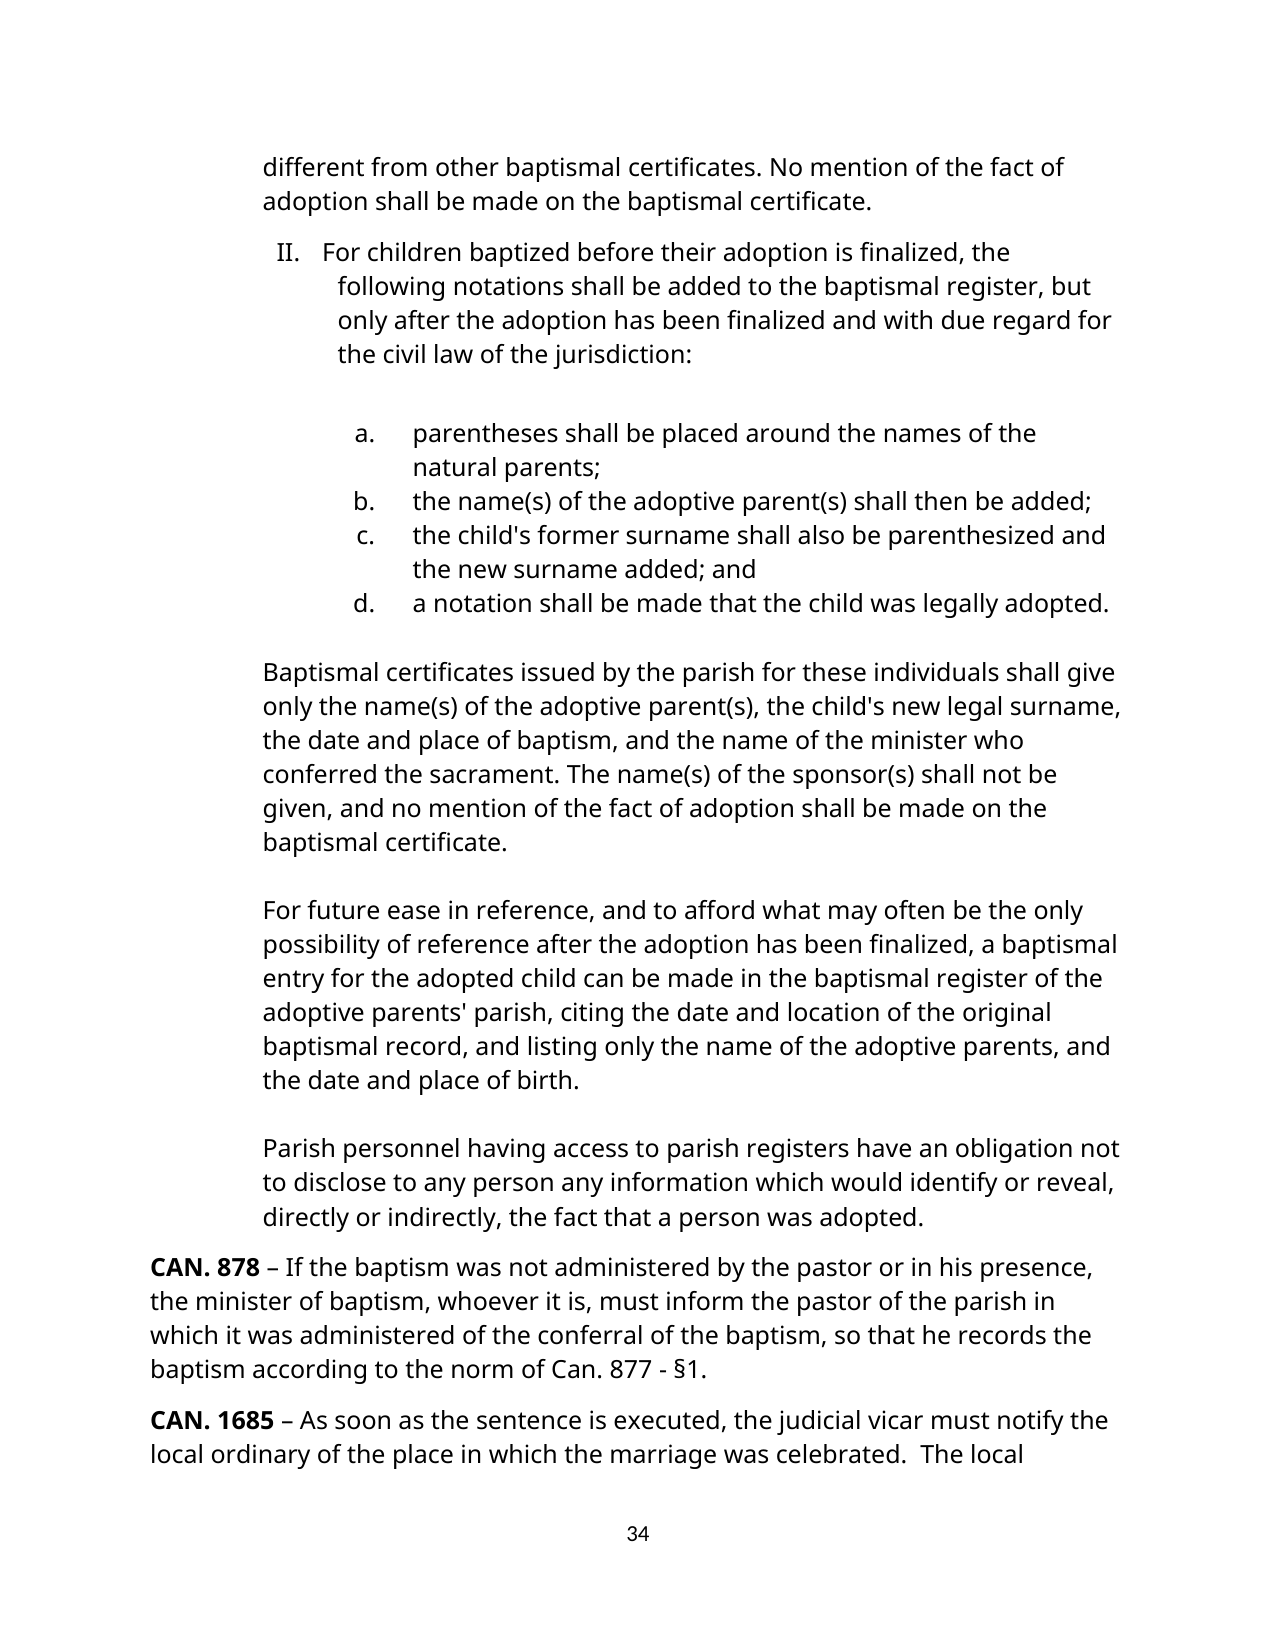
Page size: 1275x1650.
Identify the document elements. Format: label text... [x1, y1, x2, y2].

list the child's former surname shall also be parenthesized and the new surname added; and [375, 518, 1125, 586]
text CAN. 878 – If the baptism was not administered by the pastor or in his presence, the minister of baptism, whoever it is, must inform the pastor of the parish in which it was administered of the conferral of the baptism, so that he records the baptism according to the norm of Can. 877 - §1. [150, 1250, 1125, 1386]
list a notation shall be made that the child was legally adopted. [375, 586, 1125, 620]
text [150, 1403, 1125, 1471]
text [262, 150, 1125, 218]
text Baptismal certificates issued by the parish for these individuals shall give only the name(s) of the adoptive parent(s), the child's new legal surname, the date and place of baptism, and the name of the minister who conferred the sacrament. The name(s) of the sponsor(s) shall not be given, and no mention of the fact of adoption shall be made on the baptismal certificate. For future ease in reference, and to afford what may often be the only possibility of reference after the adoption has been finalized, a baptismal entry for the adopted child can be made in the baptismal register of the adoptive parents' parish, citing the date and location of the original baptismal record, and listing only the name of the adoptive parents, and the date and place of birth. Parish personnel having access to parish registers have an obligation not to disclose to any person any information which would identify or reveal, directly or indirectly, the fact that a person was adopted. [262, 654, 1125, 1233]
list the name(s) of the adoptive parent(s) shall then be added; [375, 484, 1125, 518]
list parentheses shall be placed around the names of the natural parents; [375, 416, 1125, 484]
list For children baptized before their adoption is finalized, the following notations shall be added to the baptismal register, but only after the adoption has been finalized and with due regard for the civil law of the jurisdiction: [300, 235, 1125, 399]
